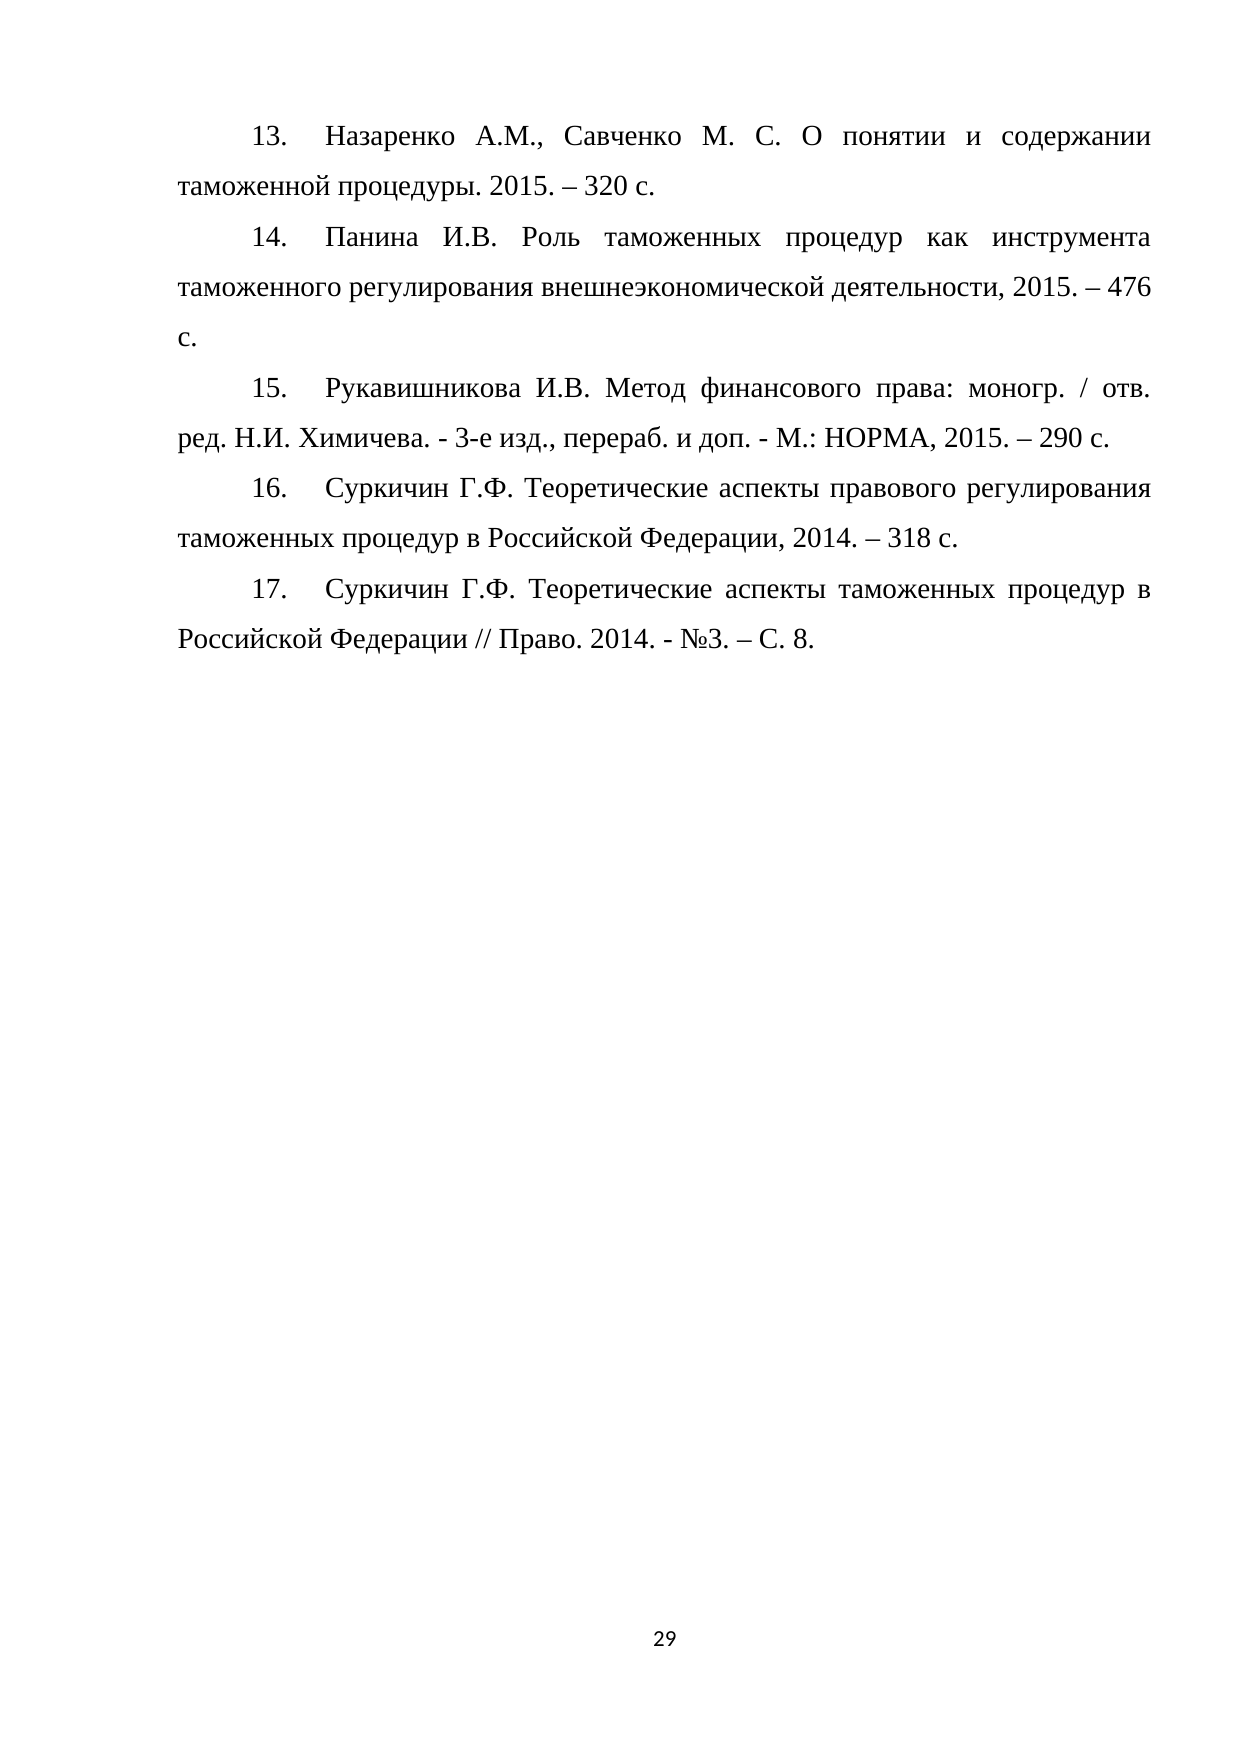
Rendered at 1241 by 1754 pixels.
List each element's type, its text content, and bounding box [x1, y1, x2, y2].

list Рукавишникова И.В. Метод финансового права: моногр. / отв. ред. Н.И. Химичева. - 3-е изд., перераб. и доп. - М.: НОРМА, 2015. – 290 с. [177, 370, 1152, 453]
list Панина И.В. Роль таможенных процедур как инструмента таможенного регулирования внешнеэкономической деятельности, 2015. – 476 с. [177, 219, 1152, 353]
list Суркичин Г.Ф. Теоретические аспекты правового регулирования таможенных процедур в Российской Федерации, 2014. – 318 с. [177, 470, 1152, 554]
list Назаренко А.М., Савченко М. С. О понятии и содержании таможенной процедуры. 2015. – 320 с. [177, 118, 1152, 202]
list Суркичин Г.Ф. Теоретические аспекты таможенных процедур в Российской Федерации // Право. 2014. - №3. – С. 8. [177, 571, 1152, 655]
